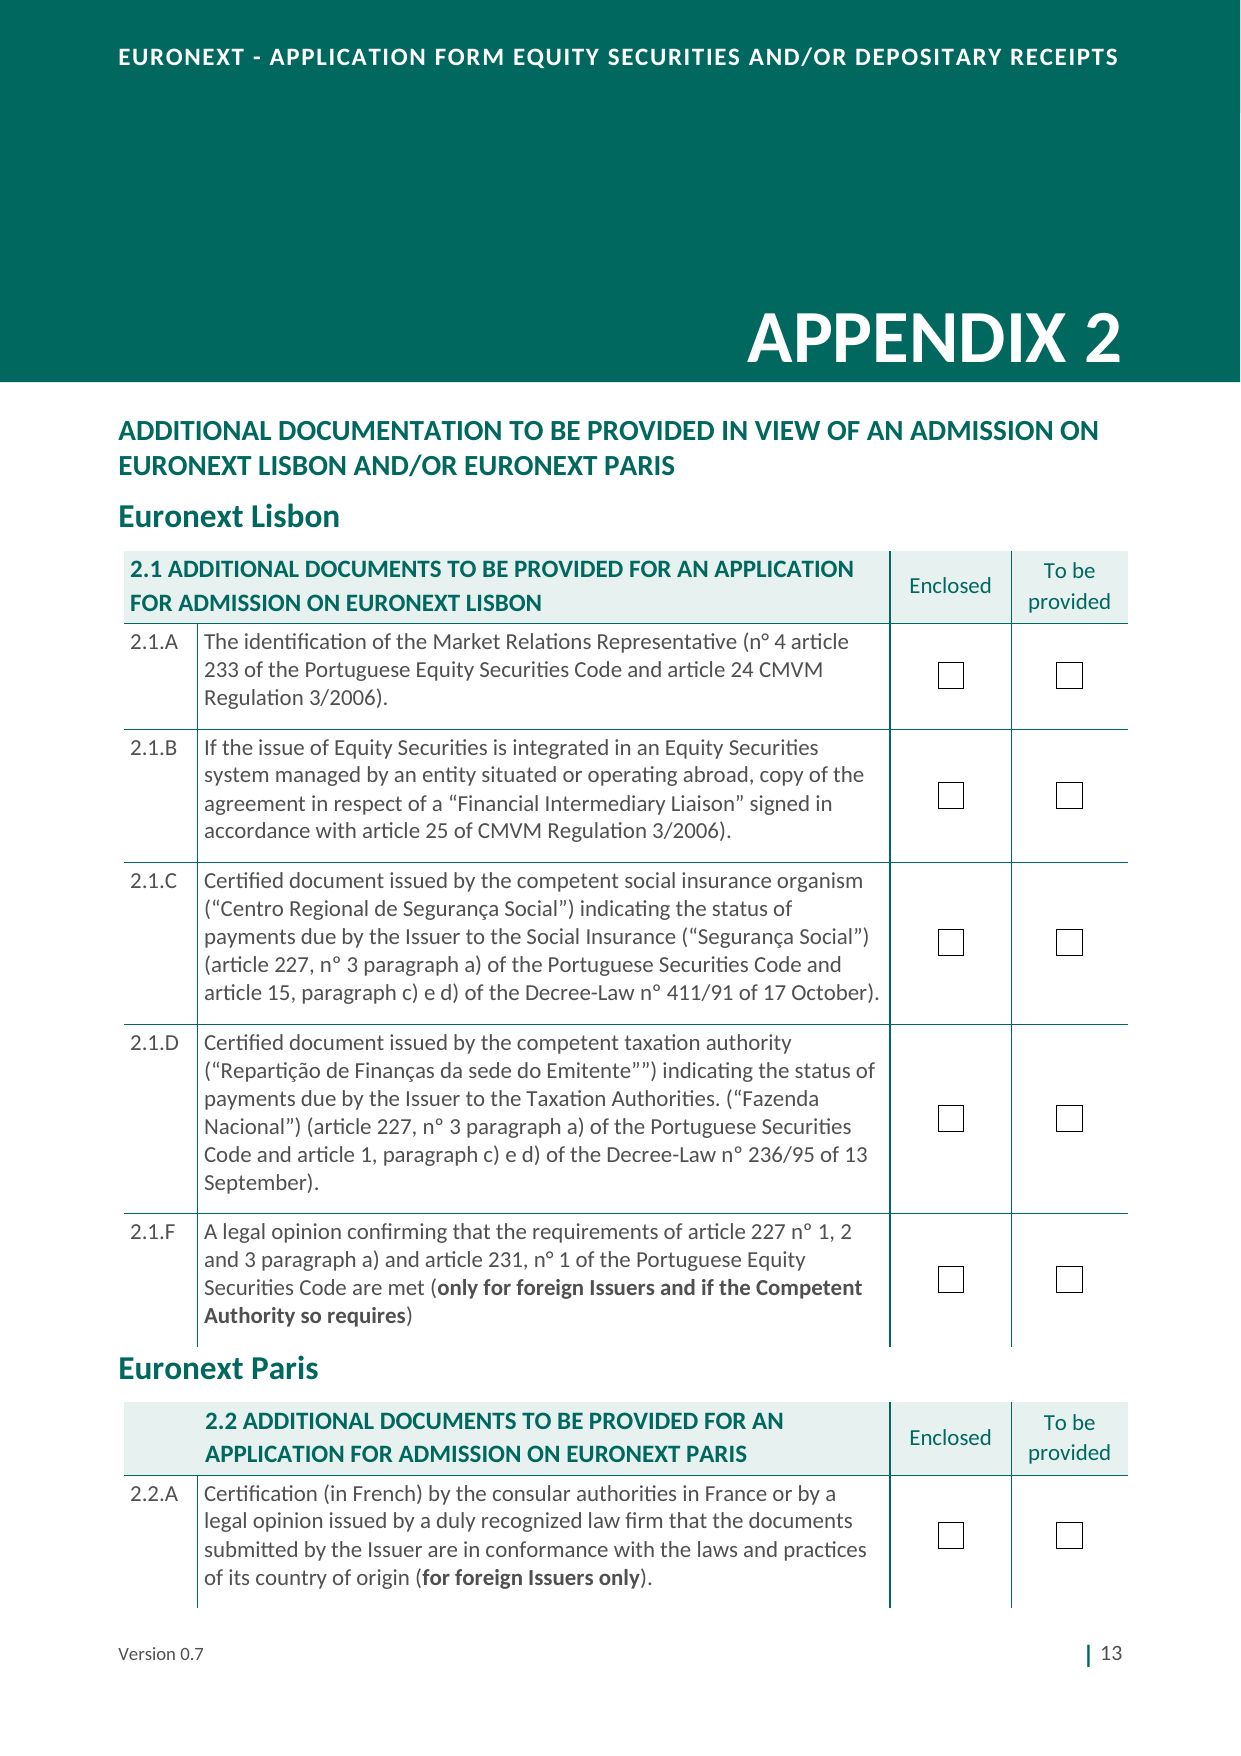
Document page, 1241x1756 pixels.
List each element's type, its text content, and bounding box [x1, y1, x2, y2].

table_cell If the issue of Equity Securities is integrated in an Equity Securities system managed by an entity situated or operating abroad, copy of the agreement in respect of a “Financial Intermediary Liaison” signed in accordance with article 25 of CMVM Regulation 3/2006). [198, 730, 889, 862]
table_cell [891, 1214, 1011, 1347]
table_header Enclosed [891, 1402, 1011, 1475]
table_header 2.2 Additional documents to be provided for an application for Admission on Euronext Paris [124, 1402, 889, 1475]
table_cell The identification of the Market Relations Representative (n° 4 article 233 of the Portuguese Equity Securities Code and article 24 CMVM Regulation 3/2006). [198, 624, 889, 729]
table_cell 2.1.C [124, 863, 197, 1024]
table_header To be provided [1012, 551, 1128, 623]
subtitle ADDITIONAL DOCUMENTATION TO BE PROVIDED IN VIEW OF AN ADMISSION ON EURONEXT LISBON AND/OR EURONEXT PARIS [118, 412, 1122, 483]
table_cell [1012, 1476, 1128, 1608]
table_cell [1012, 863, 1128, 1024]
table_cell [891, 624, 1011, 729]
table_cell [1012, 1214, 1128, 1347]
table_cell [891, 1476, 1011, 1608]
table_cell 2.1.A [124, 624, 197, 729]
table_cell [1012, 624, 1128, 729]
table_header Enclosed [891, 551, 1011, 623]
table_cell [1012, 1025, 1128, 1213]
table_cell 2.1.D [124, 1025, 197, 1213]
table_cell 2.1.B [124, 730, 197, 862]
table_cell [891, 730, 1011, 862]
table_cell 2.2.A [124, 1476, 197, 1608]
table_cell Certification (in French) by the consular authorities in France or by a legal opinion issued by a duly recognized law firm that the documents submitted by the Issuer are in conformance with the laws and practices of its country of origin (for foreign Issuers only). [198, 1476, 889, 1608]
text Euronext Lisbon [118, 495, 1122, 536]
text APPENDIX 2 [118, 290, 1122, 381]
table_header To be provided [1012, 1402, 1128, 1475]
table_cell [1012, 730, 1128, 862]
table_cell 2.1.F [124, 1214, 197, 1347]
table_cell [891, 863, 1011, 1024]
table_cell [891, 1025, 1011, 1213]
table_cell Certified document issued by the competent taxation authority (“Repartição de Finanças da sede do Emitente””) indicating the status of payments due by the Issuer to the Taxation Authorities. (“Fazenda Nacional”) (article 227, nº 3 paragraph a) of the Portuguese Securities Code and article 1, paragraph c) e d) of the Decree-Law nº 236/95 of 13 September). [198, 1025, 889, 1213]
text Euronext Paris [118, 1347, 1122, 1388]
table_cell A legal opinion confirming that the requirements of article 227 nº 1, 2 and 3 paragraph a) and article 231, n° 1 of the Portuguese Equity Securities Code are met (only for foreign Issuers and if the Competent Authority so requires) [198, 1214, 889, 1347]
table_header 2.1 Additional documents to be provided for an application for Admission on Euronext Lisbon [124, 551, 889, 623]
table_cell Certified document issued by the competent social insurance organism (“Centro Regional de Segurança Social”) indicating the status of payments due by the Issuer to the Social Insurance (“Segurança Social”) (article 227, nº 3 paragraph a) of the Portuguese Securities Code and article 15, paragraph c) e d) of the Decree-Law nº 411/91 of 17 October). [198, 863, 889, 1024]
